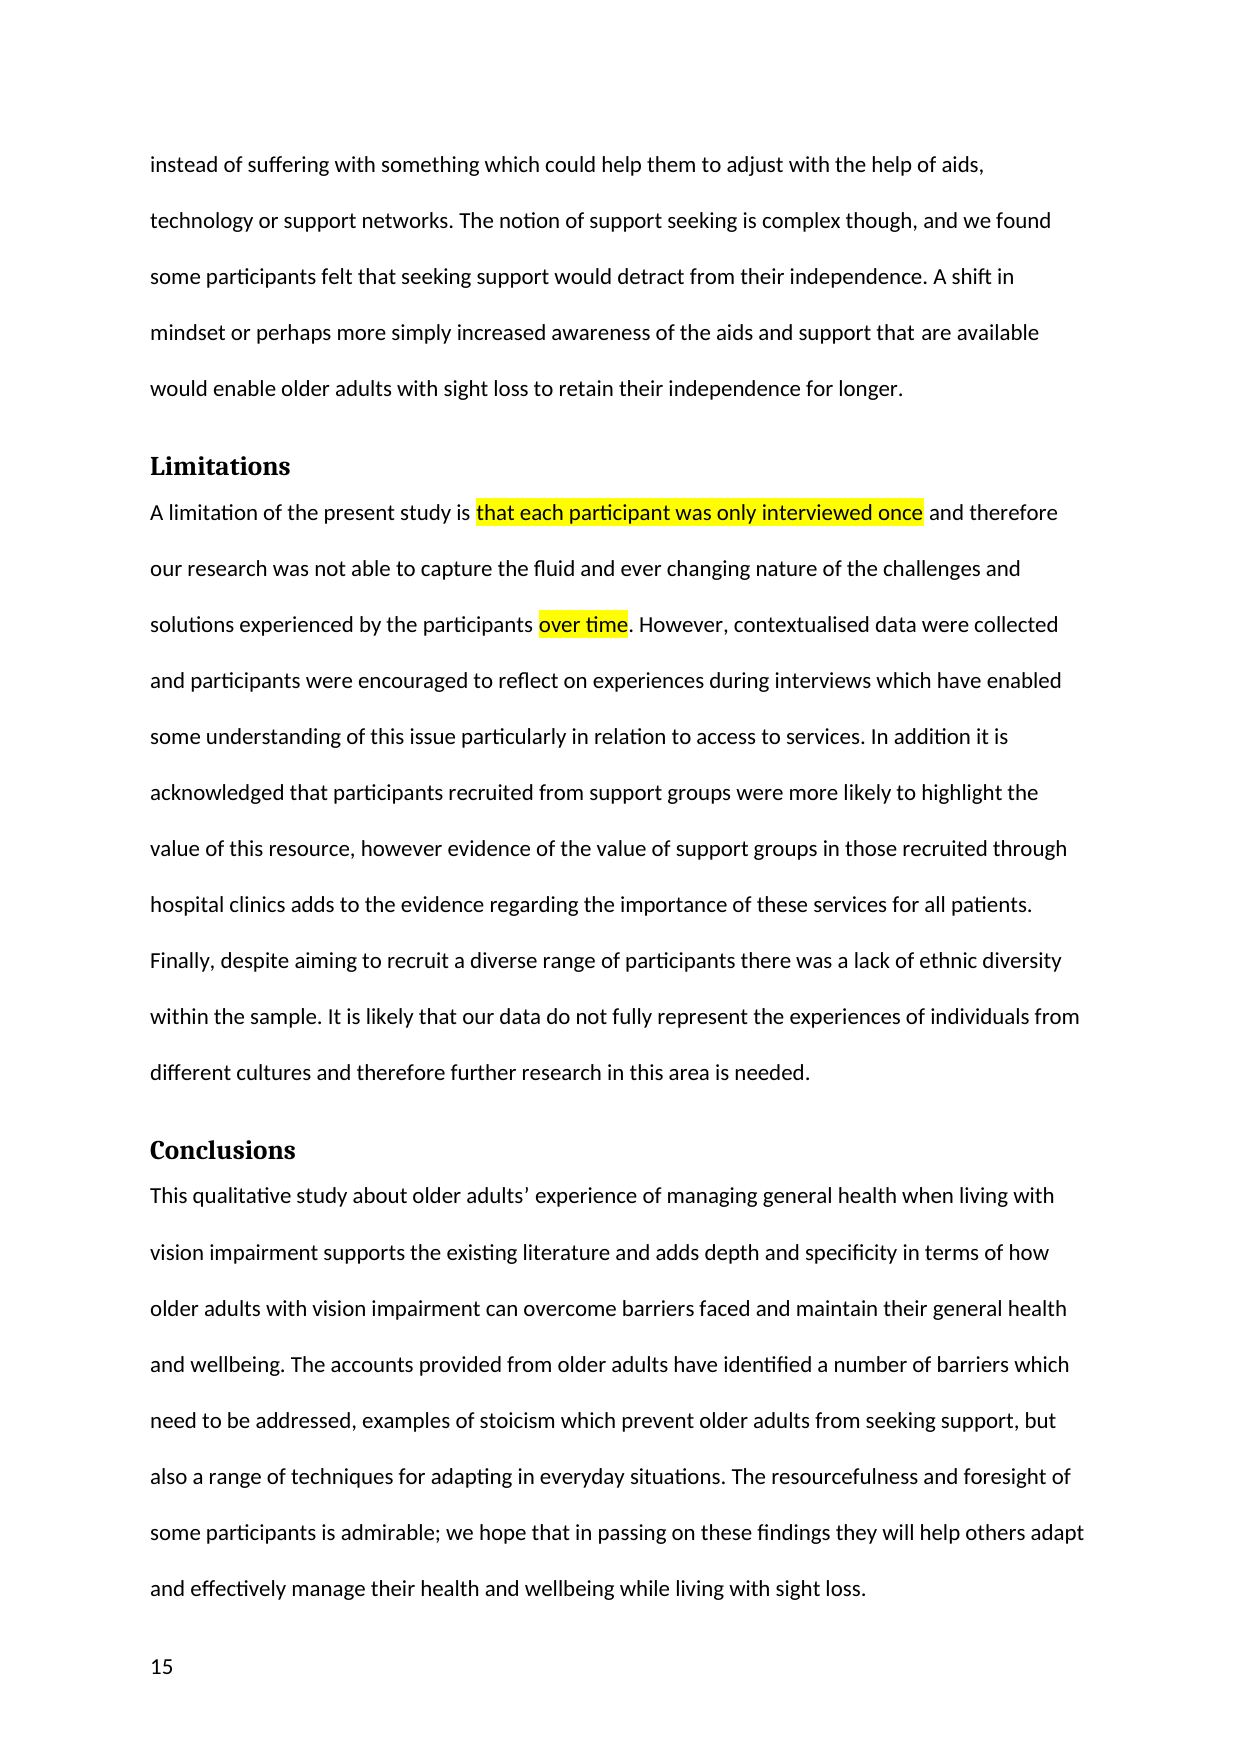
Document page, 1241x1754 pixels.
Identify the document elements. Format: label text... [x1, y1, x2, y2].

text This qualitative study about older adults’ experience of managing general health when living with vision impairment supports the existing literature and adds depth and specificity in terms of how older adults with vision impairment can overcome barriers faced and maintain their general health and wellbeing. The accounts provided from older adults have identified a number of barriers which need to be addressed, examples of stoicism which prevent older adults from seeking support, but also a range of techniques for adapting in everyday situations. The resourcefulness and foresight of some participants is admirable; we hope that in passing on these findings they will help others adapt and effectively manage their health and wellbeing while living with sight loss. [150, 1182, 1090, 1602]
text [150, 150, 1090, 402]
text A limitation of the present study is that each participant was only interviewed once and therefore our research was not able to capture the fluid and ever changing nature of the challenges and solutions experienced by the participants over time. However, contextualised data were collected and participants were encouraged to reflect on experiences during interviews which have enabled some understanding of this issue particularly in relation to access to services. In addition it is acknowledged that participants recruited from support groups were more likely to highlight the value of this resource, however evidence of the value of support groups in those recruited through hospital clinics adds to the evidence regarding the importance of these services for all patients. Finally, despite aiming to recruit a diverse range of participants there was a lack of ethnic diversity within the sample. It is likely that our data do not fully represent the experiences of individuals from different cultures and therefore further research in this area is needed. [150, 498, 1090, 1086]
subtitle Conclusions [150, 1135, 1090, 1166]
subtitle Limitations [150, 451, 1090, 482]
